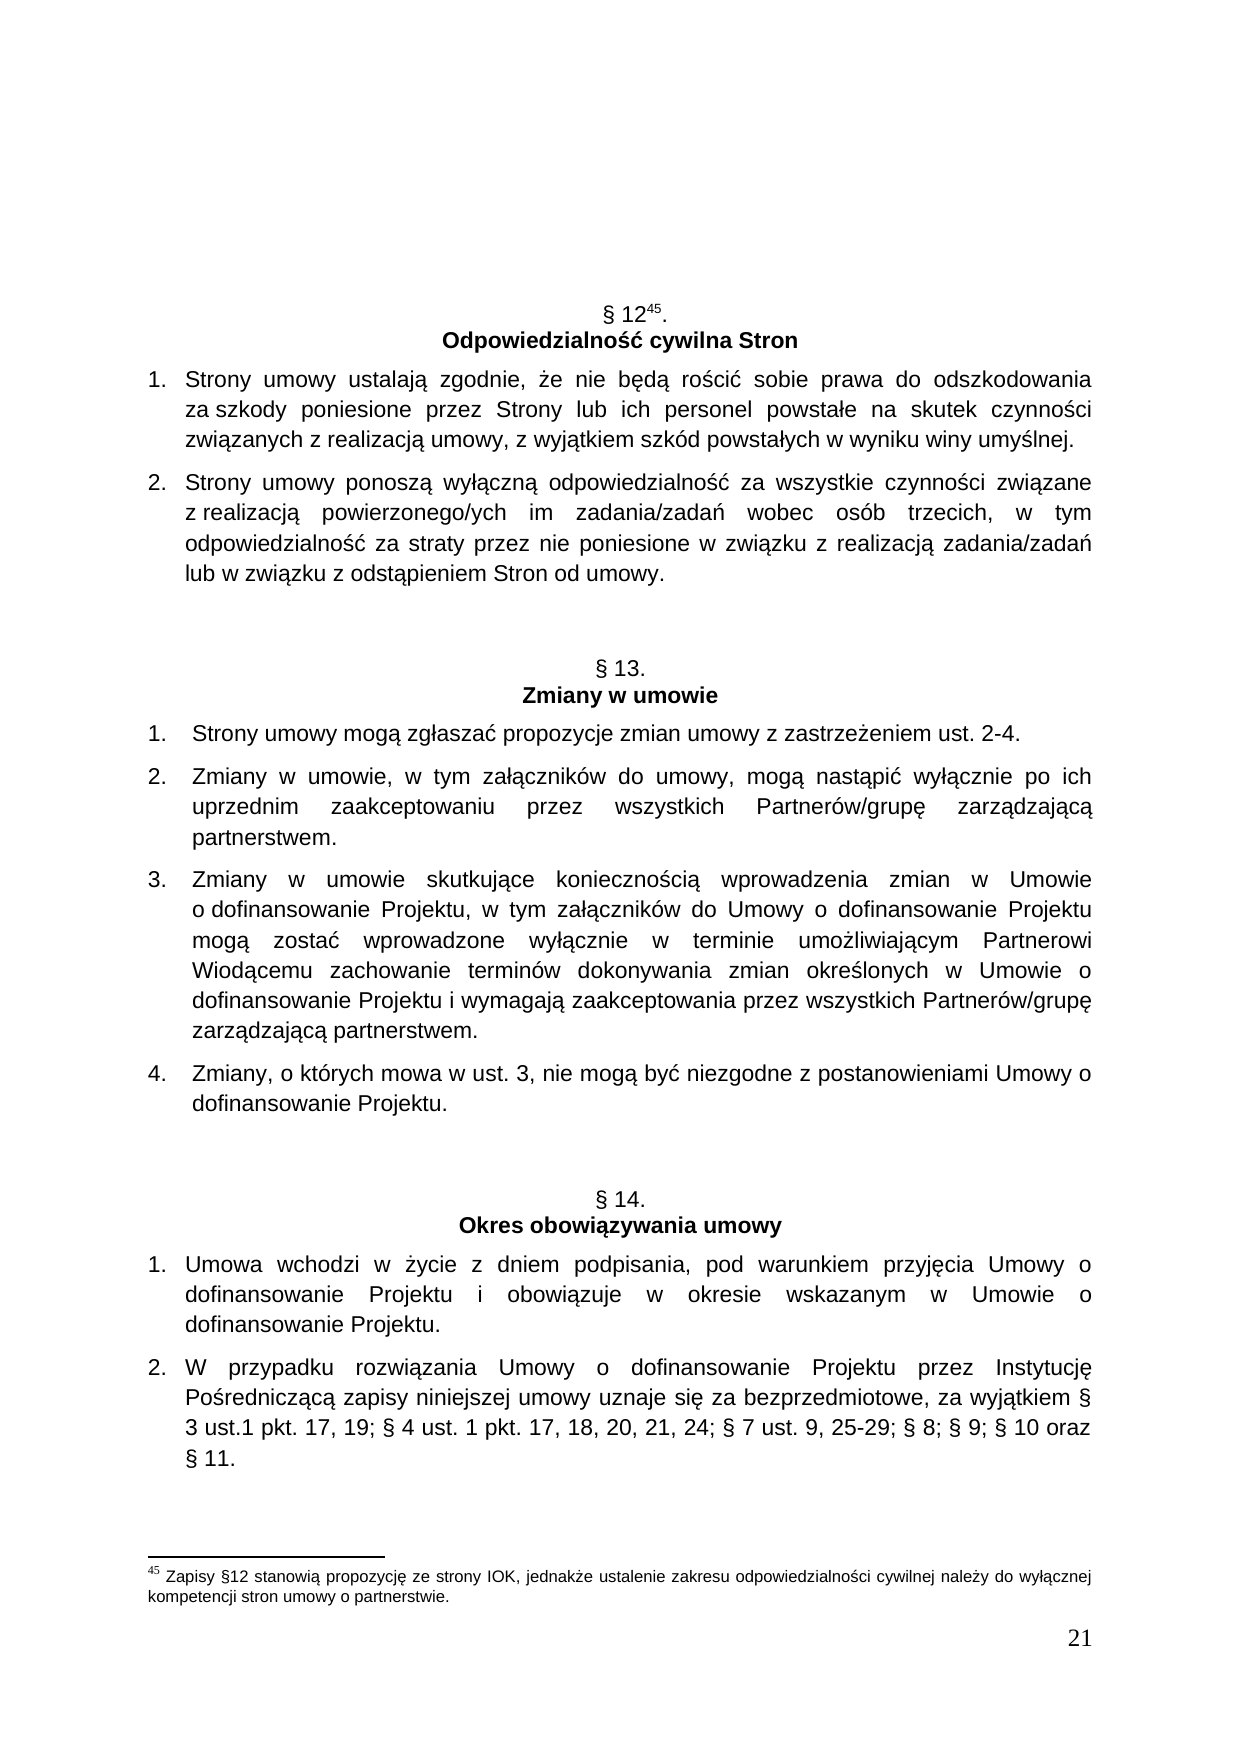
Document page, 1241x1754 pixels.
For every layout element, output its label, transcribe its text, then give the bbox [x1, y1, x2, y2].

text § 13. [148, 655, 1093, 682]
text Zmiany w umowie [148, 682, 1093, 708]
list Strony umowy ponoszą wyłączną odpowiedzialność za wszystkie czynności związane z realizacją powierzonego/ych im zadania/zadań wobec osób trzecich, w tym odpowiedzialność za straty przez nie poniesione w związku z realizacją zadania/zadań lub w związku z odstąpieniem Stron od umowy. [148, 469, 1093, 586]
text Odpowiedzialność cywilna Stron [148, 327, 1093, 353]
text § 14. [148, 1186, 1093, 1212]
list Zmiany w umowie, w tym załączników do umowy, mogą nastąpić wyłącznie po ich uprzednim zaakceptowaniu przez wszystkich Partnerów/grupę zarządzającą partnerstwem. [148, 763, 1093, 850]
text § 12. [177, 301, 1093, 327]
list Strony umowy mogą zgłaszać propozycje zmian umowy z zastrzeżeniem ust. 2-4. [148, 720, 1093, 747]
text Okres obowiązywania umowy [148, 1212, 1093, 1238]
list Zmiany w umowie skutkujące koniecznością wprowadzenia zmian w Umowie o dofinansowanie Projektu, w tym załączników do Umowy o dofinansowanie Projektu mogą zostać wprowadzone wyłącznie w terminie umożliwiającym Partnerowi Wiodącemu zachowanie terminów dokonywania zmian określonych w Umowie o dofinansowanie Projektu i wymagają zaakceptowania przez wszystkich Partnerów/grupę zarządzającą partnerstwem. [148, 866, 1093, 1044]
list W przypadku rozwiązania Umowy o dofinansowanie Projektu przez Instytucję Pośredniczącą zapisy niniejszej umowy uznaje się za bezprzedmiotowe, za wyjątkiem § 3 ust.1 pkt. 17, 19; § 4 ust. 1 pkt. 17, 18, 20, 21, 24; § 7 ust. 9, 25-29; § 8; § 9; § 10 oraz § 11. [148, 1354, 1093, 1471]
list Zmiany, o których mowa w ust. 3, nie mogą być niezgodne z postanowieniami Umowy o dofinansowanie Projektu. [148, 1060, 1093, 1117]
list Umowa wchodzi w życie z dniem podpisania, pod warunkiem przyjęcia Umowy o dofinansowanie Projektu i obowiązuje w okresie wskazanym w Umowie o dofinansowanie Projektu. [148, 1251, 1093, 1338]
list Strony umowy ustalają zgodnie, że nie będą rościć sobie prawa do odszkodowania za szkody poniesione przez Strony lub ich personel powstałe na skutek czynności związanych z realizacją umowy, z wyjątkiem szkód powstałych w wyniku winy umyślnej. [148, 366, 1093, 453]
